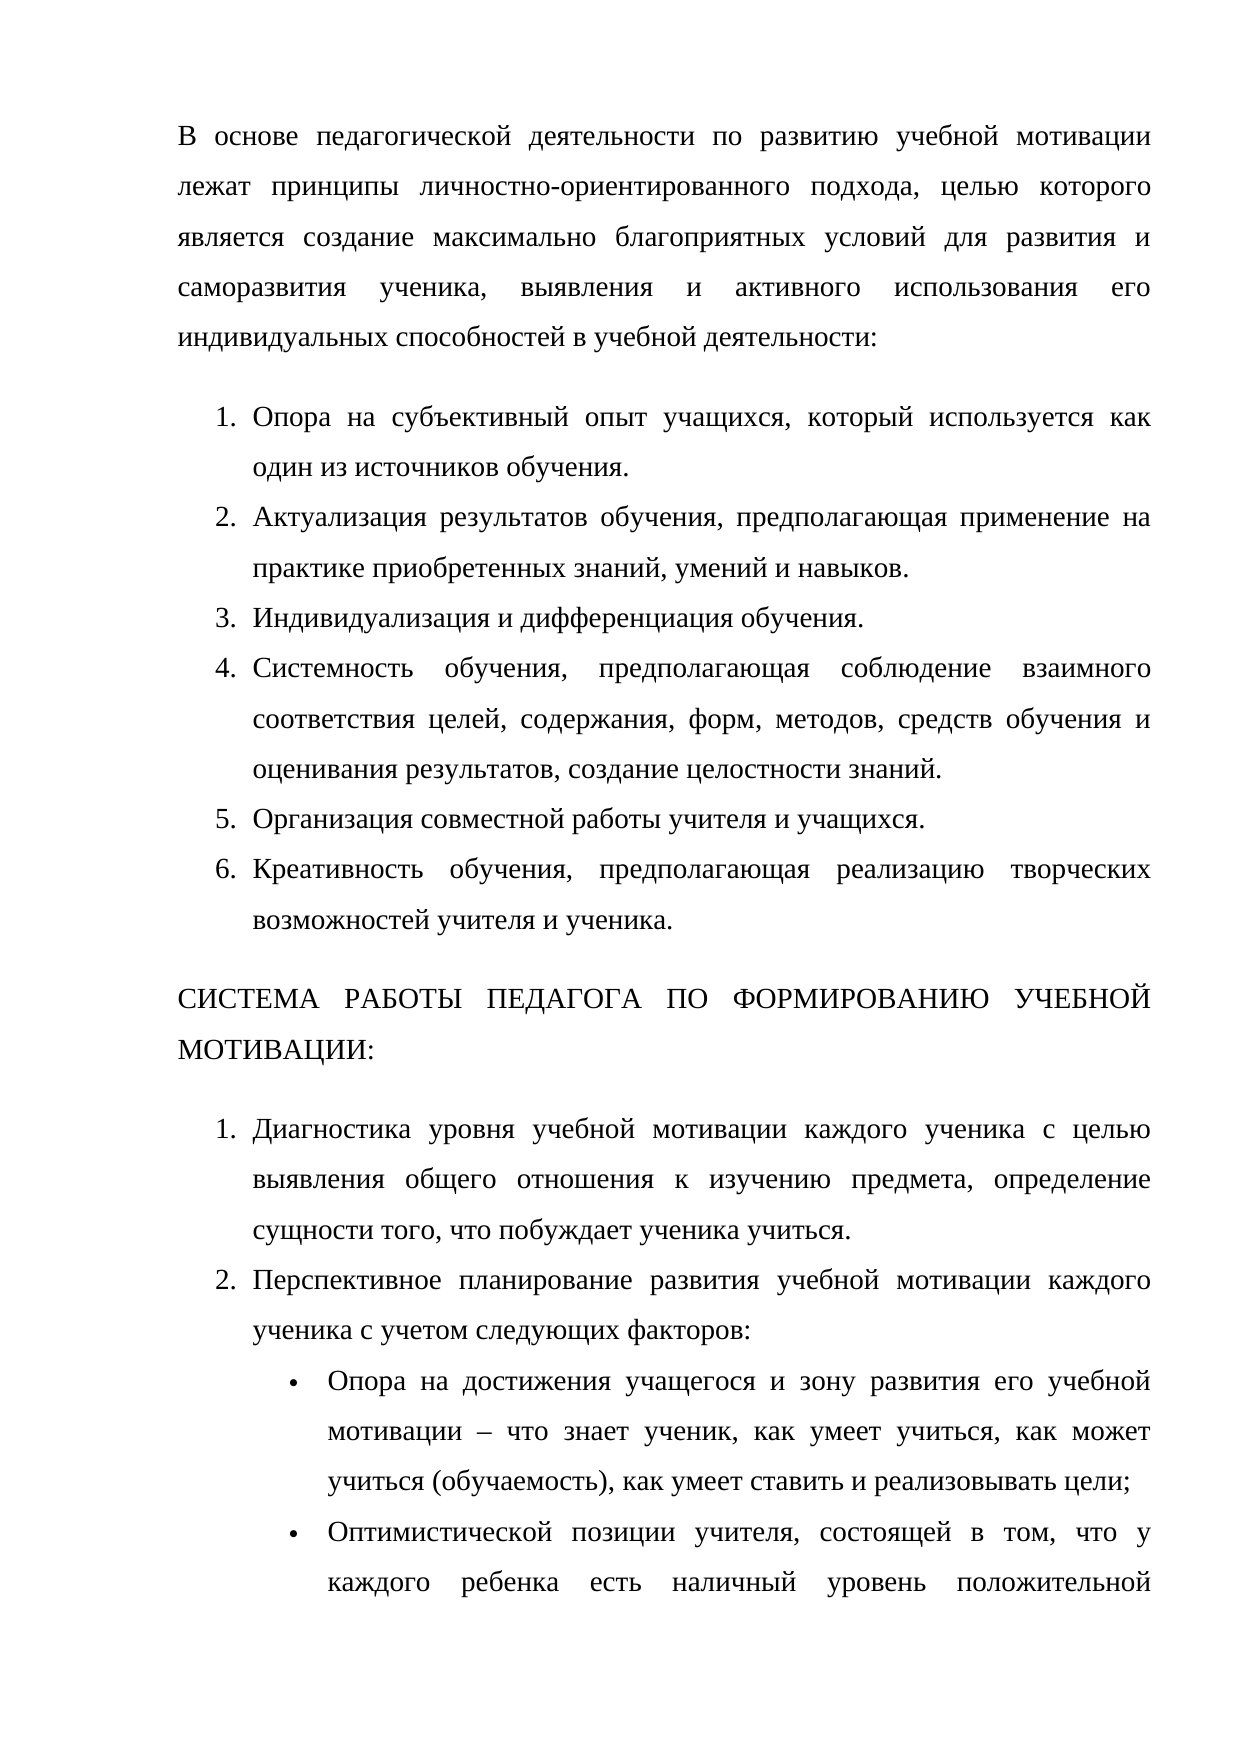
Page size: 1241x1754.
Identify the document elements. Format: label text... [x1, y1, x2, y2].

list Системность обучения, предполагающая соблюдение взаимного соответствия целей, содержания, форм, методов, средств обучения и оценивания результатов, создание целостности знаний. [215, 650, 1152, 784]
list Индивидуализация и дифференциация обучения. [215, 600, 1152, 634]
list Креативность обучения, предполагающая реализацию творческих возможностей учителя и ученика. [215, 852, 1152, 936]
list Опора на субъективный опыт учащихся, который используется как один из источников обучения. [215, 399, 1152, 483]
text В основе педагогической деятельности по развитию учебной мотивации лежат принципы личностно-ориентированного подхода, целью которого является создание максимально благоприятных условий для развития и саморазвития ученика, выявления и активного использования его индивидуальных способностей в учебной деятельности: [177, 118, 1152, 353]
list Актуализация результатов обучения, предполагающая применение на практике приобретенных знаний, умений и навыков. [215, 499, 1152, 583]
list Организация совместной работы учителя и учащихся. [215, 801, 1152, 835]
list Опора на достижения учащегося и зону развития его учебной мотивации – что знает ученик, как умеет учиться, как может учиться (обучаемость), как умеет ставить и реализовывать цели; [290, 1363, 1152, 1497]
text СИСТЕМА РАБОТЫ ПЕДАГОГА ПО ФОРМИРОВАНИЮ УЧЕБНОЙ МОТИВАЦИИ: [177, 981, 1152, 1065]
list Перспективное планирование развития учебной мотивации каждого ученика с учетом следующих факторов: [215, 1262, 1152, 1346]
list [290, 1514, 1152, 1598]
list Диагностика уровня учебной мотивации каждого ученика с целью выявления общего отношения к изучению предмета, определение сущности того, что побуждает ученика учиться. [215, 1111, 1152, 1245]
